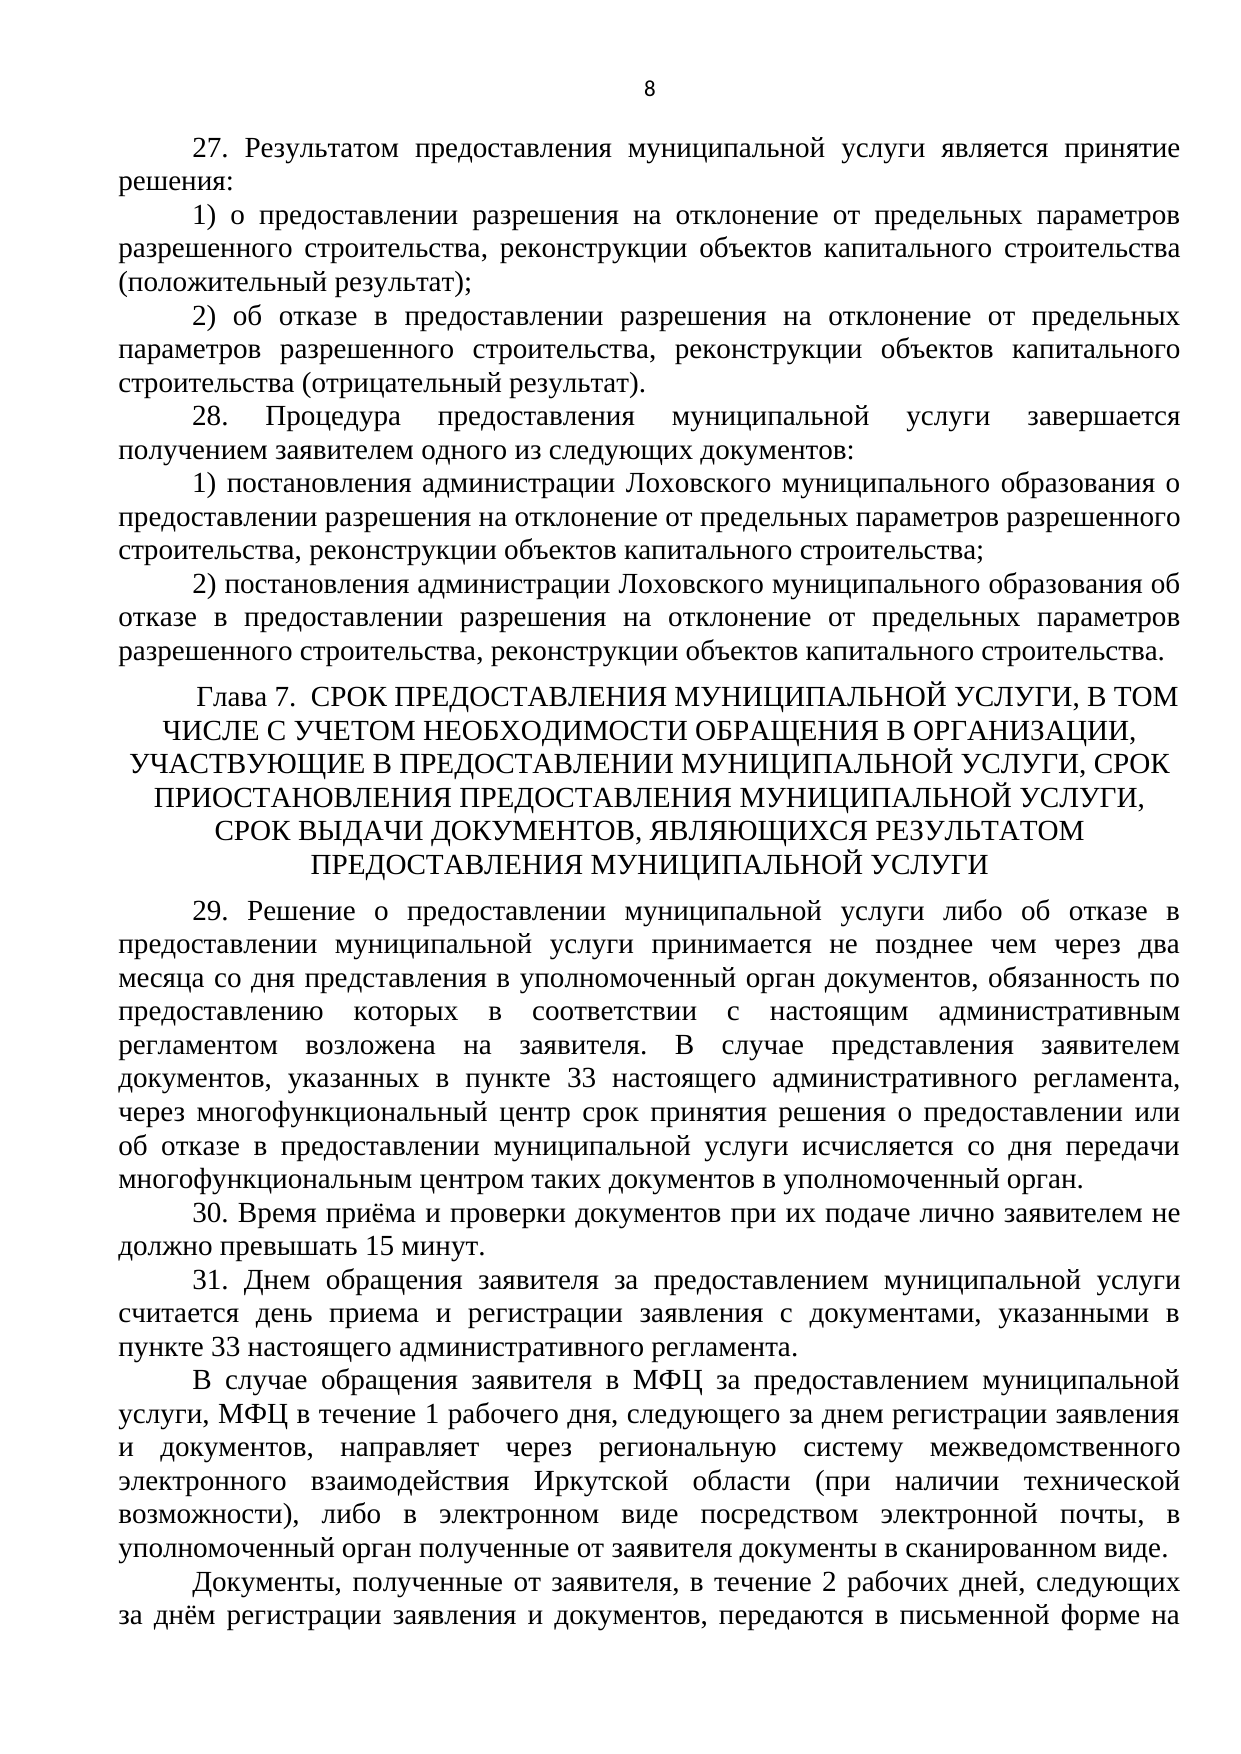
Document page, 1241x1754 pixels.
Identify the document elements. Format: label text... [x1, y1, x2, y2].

text 1) постановления администрации Лоховского муниципального образования о предоставлении разрешения на отклонение от предельных параметров разрешенного строительства, реконструкции объектов капитального строительства; [118, 465, 1181, 566]
text В случае обращения заявителя в МФЦ за предоставлением муниципальной услуги, МФЦ в течение 1 рабочего дня, следующего за днем регистрации заявления и документов, направляет через региональную систему межведомственного электронного взаимодействия Иркутской области (при наличии технической возможности), либо в электронном виде посредством электронной почты, в уполномоченный орган полученные от заявителя документы в сканированном виде. [118, 1362, 1181, 1564]
text 2) об отказе в предоставлении разрешения на отклонение от предельных параметров разрешенного строительства, реконструкции объектов капитального строительства (отрицательный результат). [118, 298, 1181, 398]
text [118, 1564, 1181, 1631]
text 30. Время приёма и проверки документов при их подаче лично заявителем не должно превышать 15 минут. [118, 1195, 1181, 1262]
text 27. Результатом предоставления муниципальной услуги является принятие решения: [118, 130, 1181, 197]
text 29. Решение о предоставлении муниципальной услуги либо об отказе в предоставлении муниципальной услуги принимается не позднее чем через два месяца со дня представления в уполномоченный орган документов, обязанность по предоставлению которых в соответствии с настоящим административным регламентом возложена на заявителя. В случае представления заявителем документов, указанных в пункте 33 настоящего административного регламента, через многофункциональный центр срок принятия решения о предоставлении или об отказе в предоставлении муниципальной услуги исчисляется со дня передачи многофункциональным центром таких документов в уполномоченный орган. [118, 893, 1181, 1195]
text 31. Днем обращения заявителя за предоставлением муниципальной услуги считается день приема и регистрации заявления с документами, указанными в пункте 33 настоящего административного регламента. [118, 1262, 1181, 1362]
text 28. Процедура предоставления муниципальной услуги завершается получением заявителем одного из следующих документов: [118, 398, 1181, 465]
text 1) о предоставлении разрешения на отклонение от предельных параметров разрешенного строительства, реконструкции объектов капитального строительства (положительный результат); [118, 197, 1181, 298]
text 2) постановления администрации Лоховского муниципального образования об отказе в предоставлении разрешения на отклонение от предельных параметров разрешенного строительства, реконструкции объектов капитального строительства. [118, 566, 1181, 667]
text Глава 7. СРОК ПРЕДОСТАВЛЕНИЯ МУНИЦИПАЛЬНОЙ УСЛУГИ, В ТОМ ЧИСЛЕ С УЧЕТОМ НЕОБХОДИМОСТИ ОБРАЩЕНИЯ В ОРГАНИЗАЦИИ, УЧАСТВУЮЩИЕ В ПРЕДОСТАВЛЕНИИ МУНИЦИПАЛЬНОЙ УСЛУГИ, СРОК ПРИОСТАНОВЛЕНИЯ ПРЕДОСТАВЛЕНИЯ МУНИЦИПАЛЬНОЙ УСЛУГИ, СРОК ВЫДАЧИ ДОКУМЕНТОВ, ЯВЛЯЮЩИХСЯ РЕЗУЛЬТАТОМ ПРЕДОСТАВЛЕНИЯ МУНИЦИПАЛЬНОЙ УСЛУГИ [118, 679, 1181, 880]
